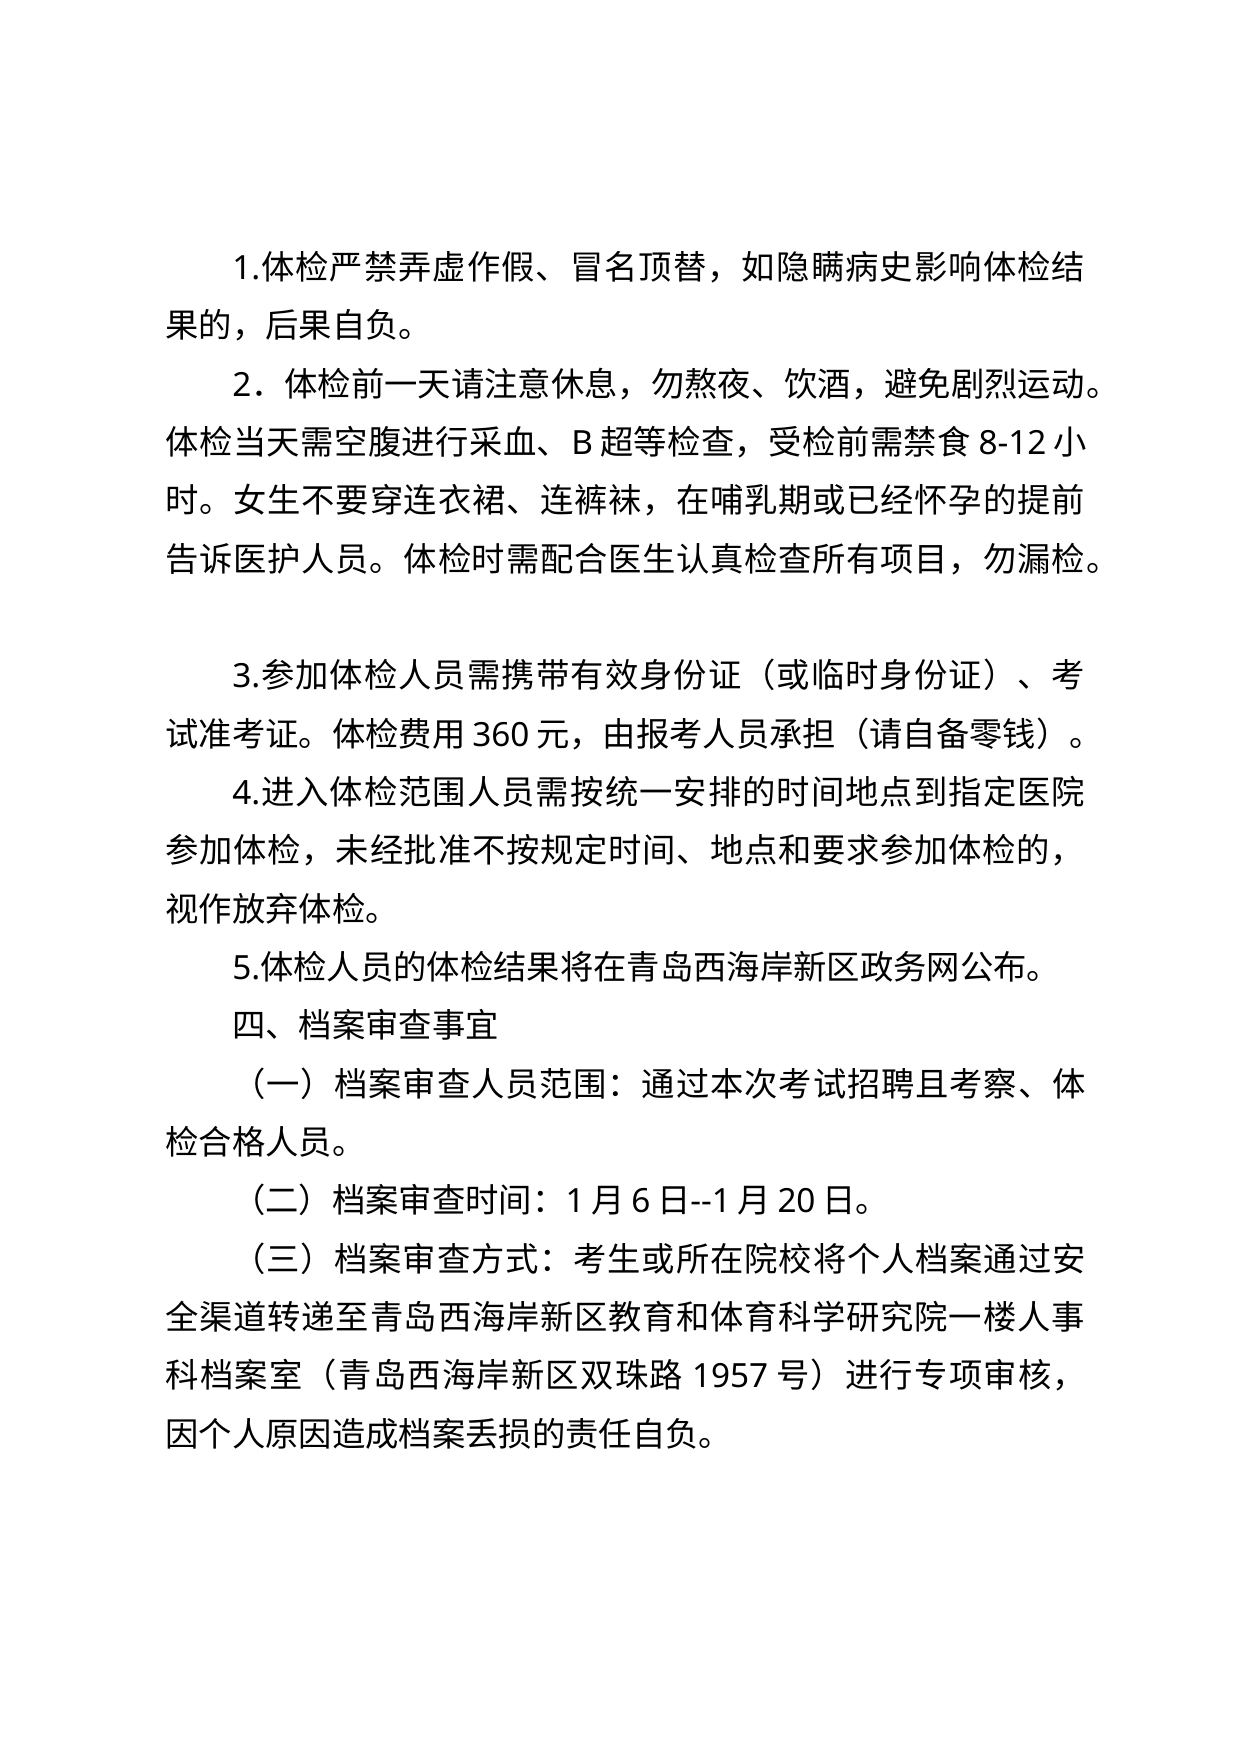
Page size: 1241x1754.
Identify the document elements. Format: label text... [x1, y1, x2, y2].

text （二）档案审查时间：1月6日--1月20日。 [165, 1166, 1087, 1224]
text 四、档案审查事宜 [165, 991, 1087, 1049]
text 1.体检严禁弄虚作假、冒名顶替，如隐瞒病史影响体检结果的，后果自负。 [165, 233, 1087, 349]
text 2．体检前一天请注意休息，勿熬夜、饮酒，避免剧烈运动。体检当天需空腹进行采血、B超等检查，受检前需禁食8-12小时。女生不要穿连衣裙、连裤袜，在哺乳期或已经怀孕的提前告诉医护人员。体检时需配合医生认真检查所有项目，勿漏检。 [165, 349, 1087, 641]
text （一）档案审查人员范围：通过本次考试招聘且考察、体检合格人员。 [165, 1049, 1087, 1166]
text 3.参加体检人员需携带有效身份证（或临时身份证）、考试准考证。体检费用360元，由报考人员承担（请自备零钱）。 [165, 641, 1087, 758]
text 4.进入体检范围人员需按统一安排的时间地点到指定医院参加体检，未经批准不按规定时间、地点和要求参加体检的，视作放弃体检。 [165, 758, 1087, 933]
text 5.体检人员的体检结果将在青岛西海岸新区政务网公布。 [165, 933, 1087, 991]
text （三）档案审查方式：考生或所在院校将个人档案通过安全渠道转递至青岛西海岸新区教育和体育科学研究院一楼人事科档案室（青岛西海岸新区双珠路1957号）进行专项审核，因个人原因造成档案丢损的责任自负。 [165, 1224, 1087, 1458]
